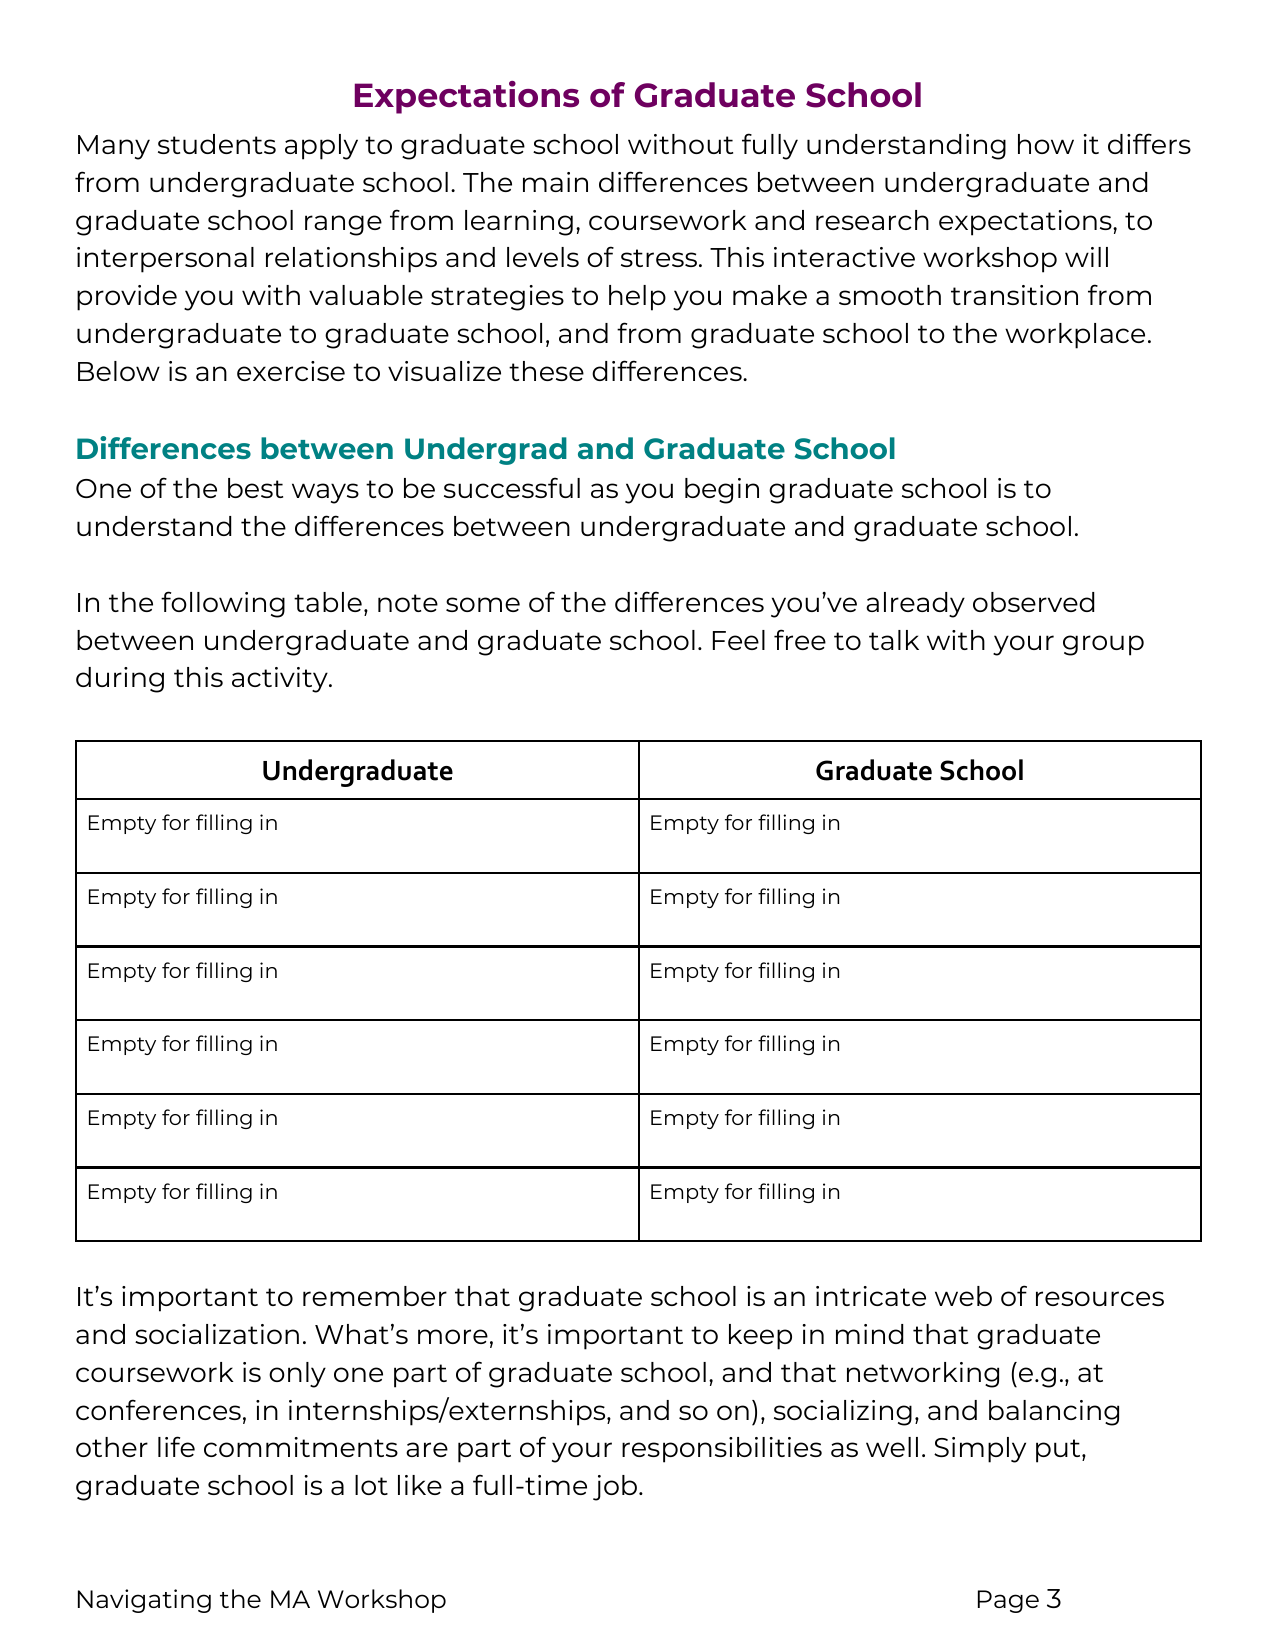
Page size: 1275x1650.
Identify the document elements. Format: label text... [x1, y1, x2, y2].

table_header Undergraduate [77, 742, 638, 798]
table_cell Empty for filling in [77, 874, 638, 945]
text In the following table, note some of the differences you’ve already observed between undergraduate and graduate school. Feel free to talk with your group during this activity. [75, 586, 1200, 695]
table_cell Empty for filling in [77, 800, 638, 872]
table_cell Empty for filling in [640, 1169, 1200, 1240]
text Many students apply to graduate school without fully understanding how it differs from undergraduate school. The main differences between undergraduate and graduate school range from learning, coursework and research expectations, to interpersonal relationships and levels of stress. This interactive workshop will provide you with valuable strategies to help you make a smooth transition from undergraduate to graduate school, and from graduate school to the workplace. Below is an exercise to visualize these differences. [75, 128, 1200, 388]
table_cell Empty for filling in [640, 948, 1200, 1019]
table_cell Empty for filling in [77, 1095, 638, 1166]
table_cell Empty for filling in [640, 874, 1200, 945]
table_cell Empty for filling in [640, 1095, 1200, 1166]
table_cell Empty for filling in [77, 1021, 638, 1093]
subtitle Expectations of Graduate School [75, 75, 1200, 116]
text One of the best ways to be successful as you begin graduate school is to understand the differences between undergraduate and graduate school. [75, 472, 1200, 543]
subtitle Differences between Undergrad and Graduate School [75, 431, 1200, 467]
table_header Graduate School [640, 742, 1200, 798]
table_cell Empty for filling in [77, 1169, 638, 1240]
table_cell Empty for filling in [77, 948, 638, 1019]
table_cell Empty for filling in [640, 1021, 1200, 1093]
text It’s important to remember that graduate school is an intricate web of resources and socialization. What’s more, it’s important to keep in mind that graduate coursework is only one part of graduate school, and that networking (e.g., at conferences, in internships/externships, and so on), socializing, and balancing other life commitments are part of your responsibilities as well. Simply put, graduate school is a lot like a full-time job. [75, 1280, 1200, 1503]
table_cell Empty for filling in [640, 800, 1200, 872]
